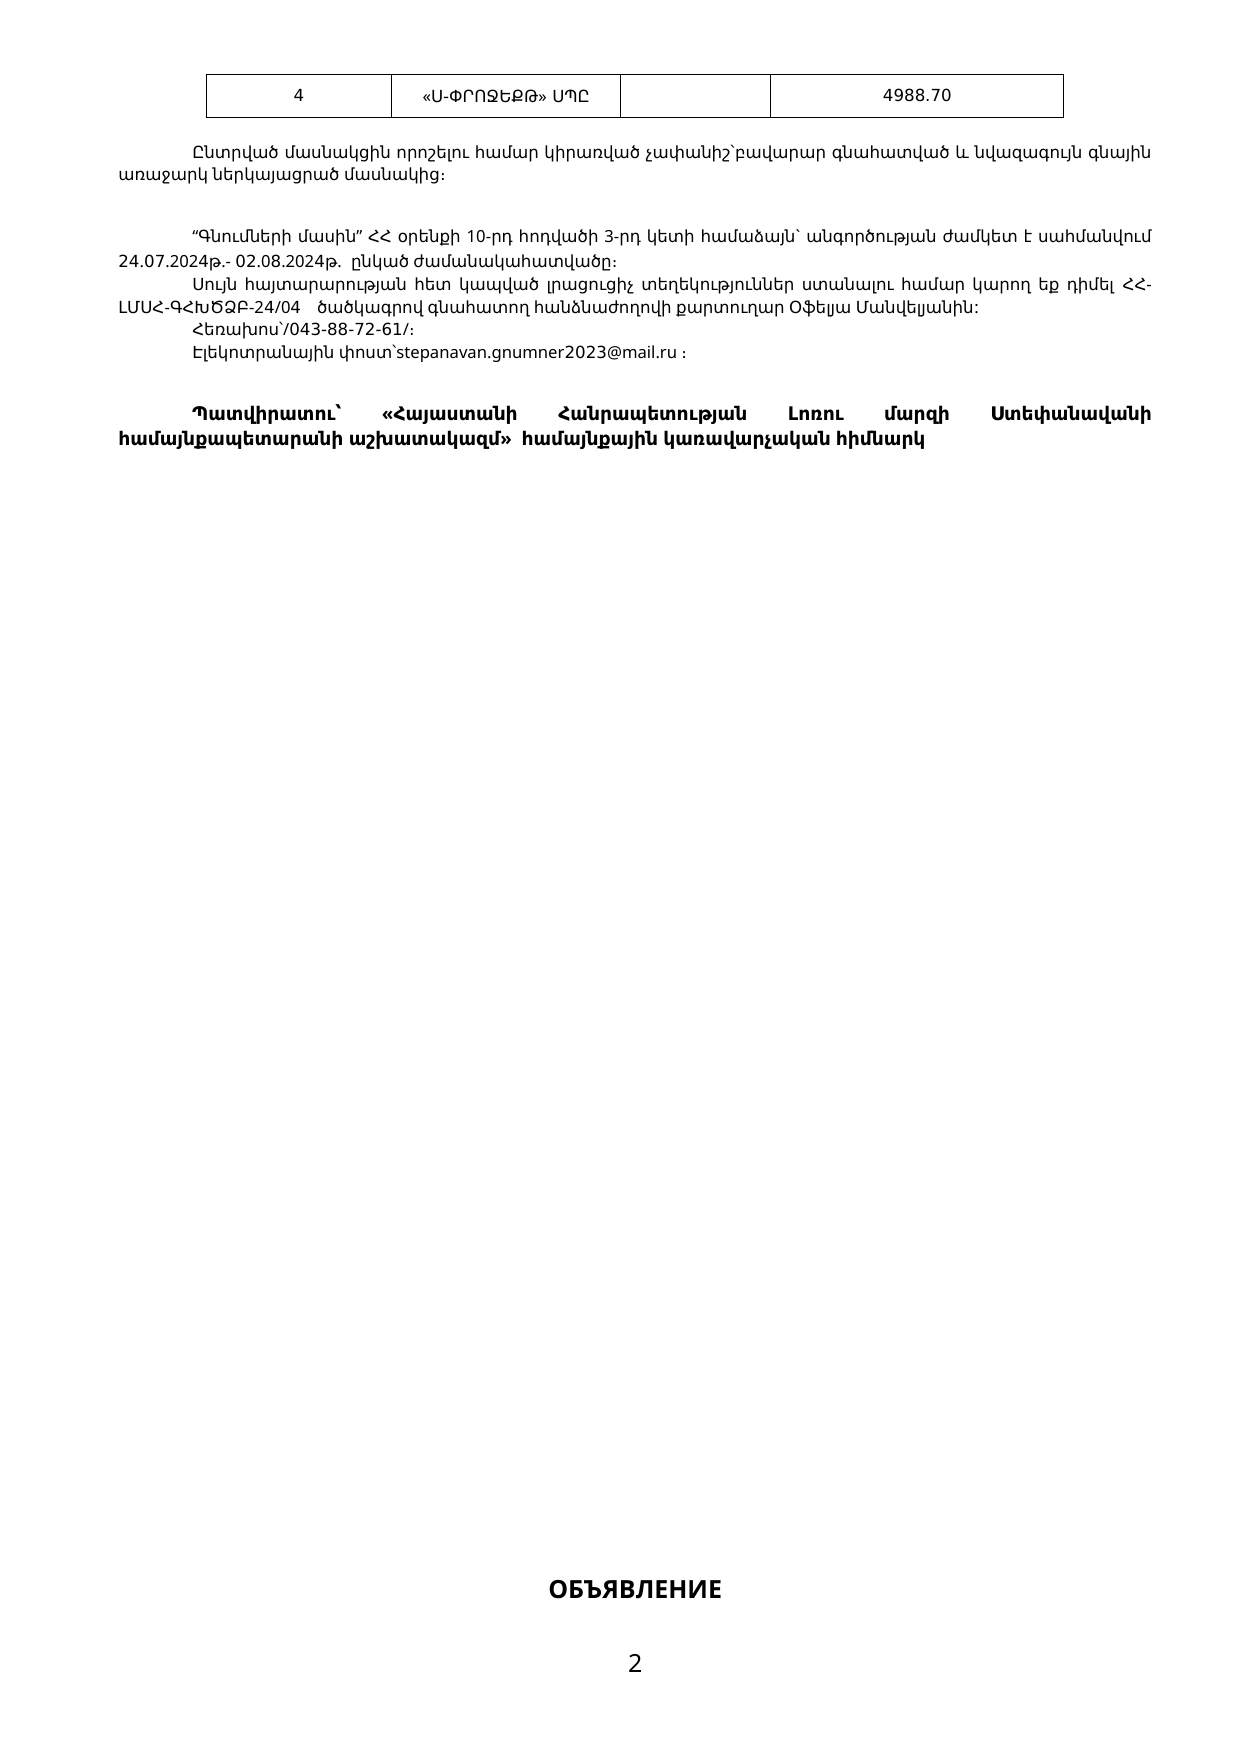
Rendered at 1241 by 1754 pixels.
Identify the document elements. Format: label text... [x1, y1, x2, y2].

table_cell 4988.70 [771, 75, 1063, 117]
text ОБЪЯВЛЕНИЕ [118, 1571, 1152, 1606]
table_cell «Ս-ՓՐՈՋԵՔԹ» ՍՊԸ [392, 75, 620, 117]
text Պատվիրատու՝ «Հայաստանի Հանրապետության Լոռու մարզի Ստեփանավանի համայնքապետարանի աշխատակազմ» համայնքային կառավարչական հիմնարկ [118, 400, 1152, 451]
table_cell [621, 75, 770, 117]
text Ընտրված մասնակցին որոշելու համար կիրառված չափանիշ՝բավարար գնահատված և նվազագույն գնային առաջարկ ներկայացրած մասնակից։ [118, 140, 1152, 186]
text Սույն հայտարարության հետ կապված լրացուցիչ տեղեկություններ ստանալու համար կարող եք դիմել ՀՀ-ԼՄՍՀ-ԳՀԽԾՁԲ-24/04 ծածկագրով գնահատող հանձնաժողովի քարտուղար Օֆելյա Մանվելյանին: [118, 273, 1152, 318]
text Էլեկոտրանային փոստ՝stepanavan.gnumner2023@mail.ru ։ [118, 341, 1152, 363]
table_cell 4 [207, 75, 391, 117]
text Հեռախոս՝/043-88-72-61/։ [118, 318, 1152, 341]
text “Գնումների մասին” ՀՀ օրենքի 10-րդ հոդվածի 3-րդ կետի համաձայն` անգործության ժամկետ է սահմանվում 24.07.2024թ.- 02.08.2024թ. ընկած ժամանակահատվածը։ [118, 224, 1152, 273]
